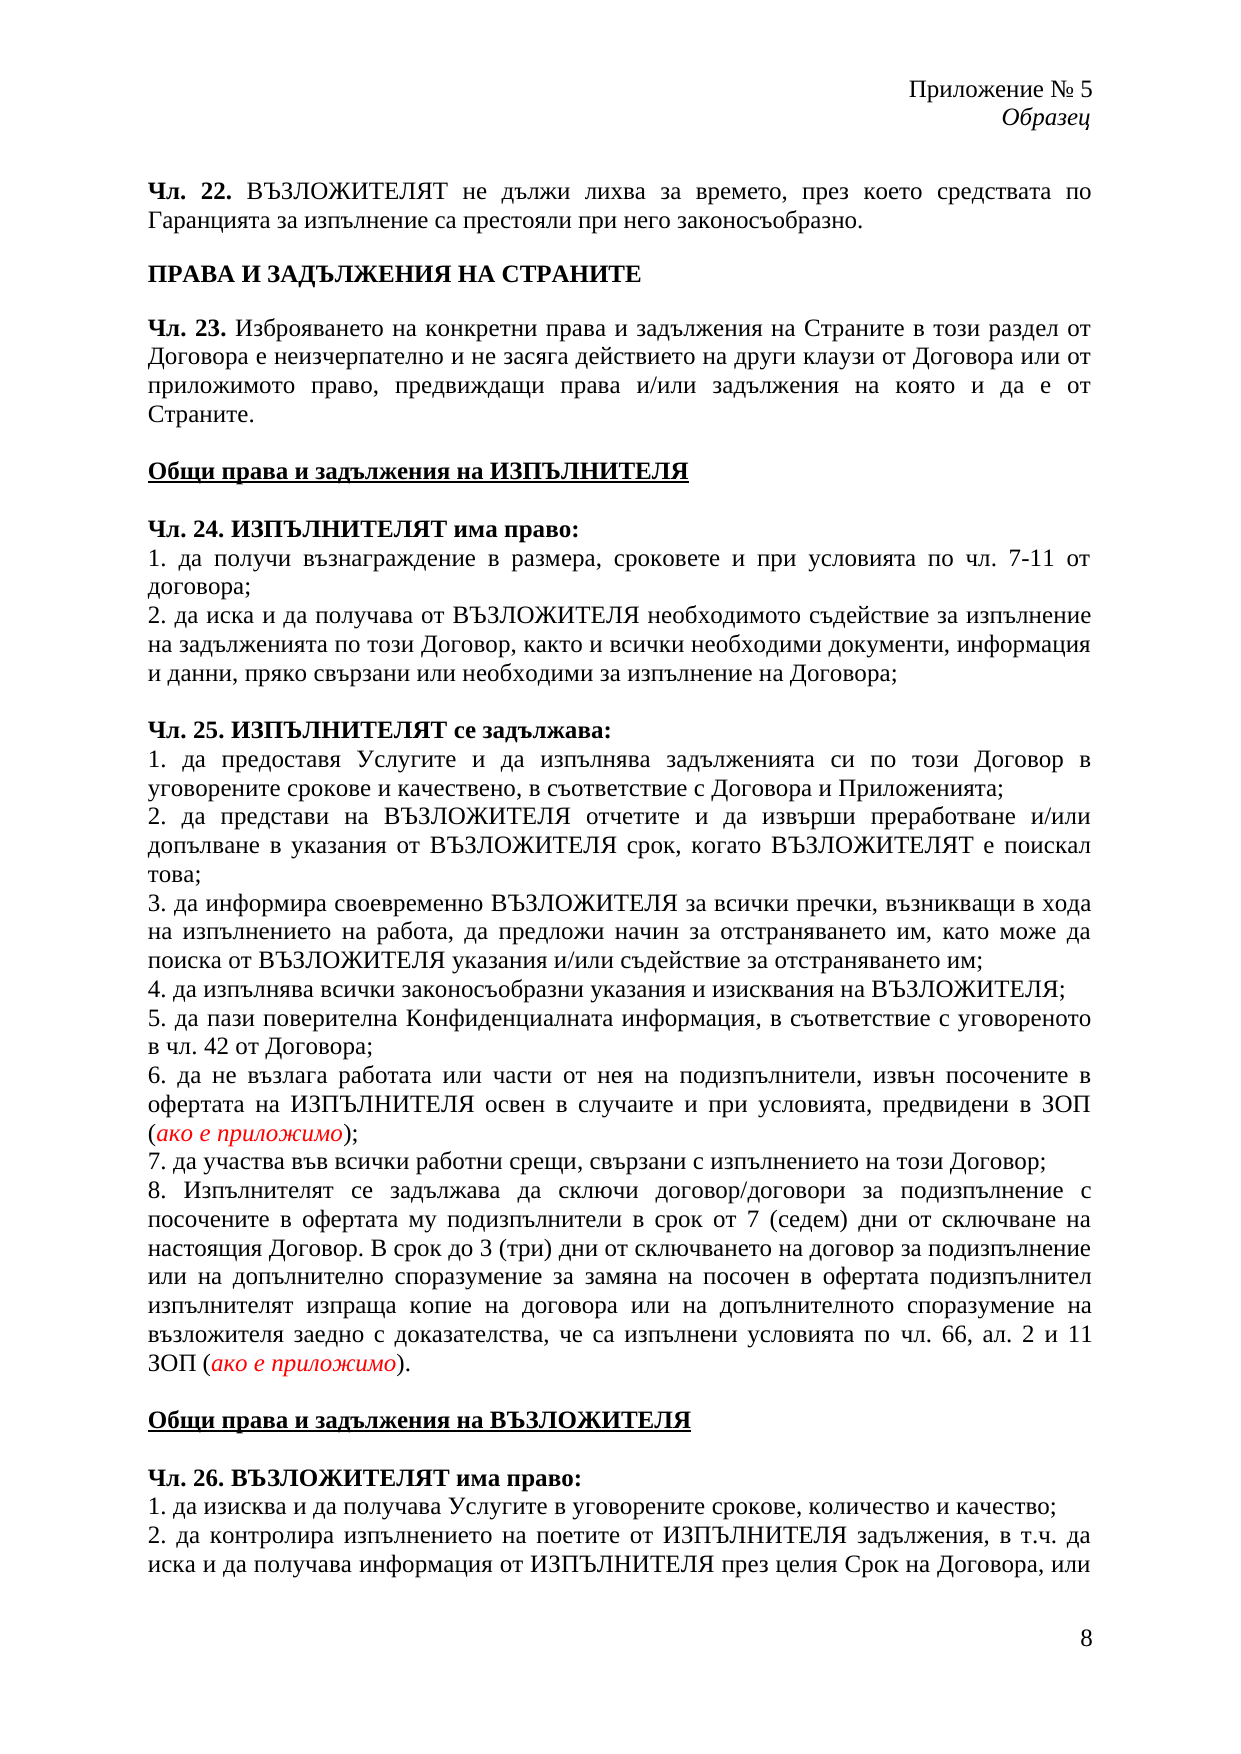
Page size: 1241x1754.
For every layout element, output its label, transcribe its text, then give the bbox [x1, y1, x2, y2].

text Общи права и задължения на ИЗПЪЛНИТЕЛЯ [148, 456, 1093, 485]
text 2. да иска и да получава от ВЪЗЛОЖИТЕЛЯ необходимото съдействие за изпълнение на задълженията по този Договор, както и всички необходими документи, информация и данни, пряко свързани или необходими за изпълнение на Договора; [148, 600, 1093, 686]
text 4. да изпълнява всички законосъобразни указания и изисквания на ВЪЗЛОЖИТЕЛЯ; [148, 974, 1093, 1003]
text Чл. 24. ИЗПЪЛНИТЕЛЯТ има право: [148, 514, 1093, 543]
text 1. да изисква и да получава Услугите в уговорените срокове, количество и качество; [148, 1491, 1093, 1520]
text 6. да не възлага работата или части от нея на подизпълнители, извън посочените в офертата на ИЗПЪЛНИТЕЛЯ освен в случаите и при условията, предвидени в ЗОП (ако е приложимо); [148, 1060, 1093, 1146]
text 1. да предоставя Услугите и да изпълнява задълженията си по този Договор в уговорените срокове и качествено, в съответствие с Договора и Приложенията; [148, 744, 1093, 801]
text 2. да представи на ВЪЗЛОЖИТЕЛЯ отчетите и да извърши преработване и/или допълване в указания от ВЪЗЛОЖИТЕЛЯ срок, когато ВЪЗЛОЖИТЕЛЯТ е поискал това; [148, 801, 1093, 888]
text 5. да пази поверителна Конфиденциалната информация, в съответствие с уговореното в чл. 42 от Договора; [148, 1003, 1093, 1060]
text Чл. 25. ИЗПЪЛНИТЕЛЯТ се задължава: [148, 715, 1093, 744]
text Чл. 23. Изброяването на конкретни права и задължения на Страните в този раздел от Договора е неизчерпателно и не засяга действието на други клаузи от Договора или от приложимото право, предвиждащи права и/или задължения на която и да е от Страните. [148, 313, 1093, 428]
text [148, 1520, 1093, 1578]
text 8. Изпълнителят се задължава да сключи договор/договори за подизпълнение с посочените в офертата му подизпълнители в срок от 7 (седем) дни от сключване на настоящия Договор. В срок до 3 (три) дни от сключването на договор за подизпълнение или на допълнително споразумение за замяна на посочен в офертата подизпълнител изпълнителят изпраща копие на договора или на допълнителното споразумение на възложителя заедно с доказателства, че са изпълнени условията по чл. 66, ал. 2 и 11 ЗОП (ако е приложимо). [148, 1175, 1093, 1376]
text 7. да участва във всички работни срещи, свързани с изпълнението на този Договор; [148, 1146, 1093, 1175]
text Чл. 22. ВЪЗЛОЖИТЕЛЯТ не дължи лихва за времето, през което средствата по Гаранцията за изпълнение са престояли при него законосъобразно. [148, 176, 1093, 234]
text Чл. 26. ВЪЗЛОЖИТЕЛЯТ има право: [148, 1463, 1093, 1491]
text 3. да информира своевременно ВЪЗЛОЖИТЕЛЯ за всички пречки, възникващи в хода на изпълнението на работа, да предложи начин за отстраняването им, като може да поиска от ВЪЗЛОЖИТЕЛЯ указания и/или съдействие за отстраняването им; [148, 888, 1093, 974]
text 1. да получи възнаграждение в размера, сроковете и при условията по чл. 7-11 от договора; [148, 543, 1093, 600]
text ПРАВА И ЗАДЪЛЖЕНИЯ НА СТРАНИТЕ [148, 259, 1093, 288]
text Общи права и задължения на ВЪЗЛОЖИТЕЛЯ [148, 1405, 1093, 1434]
